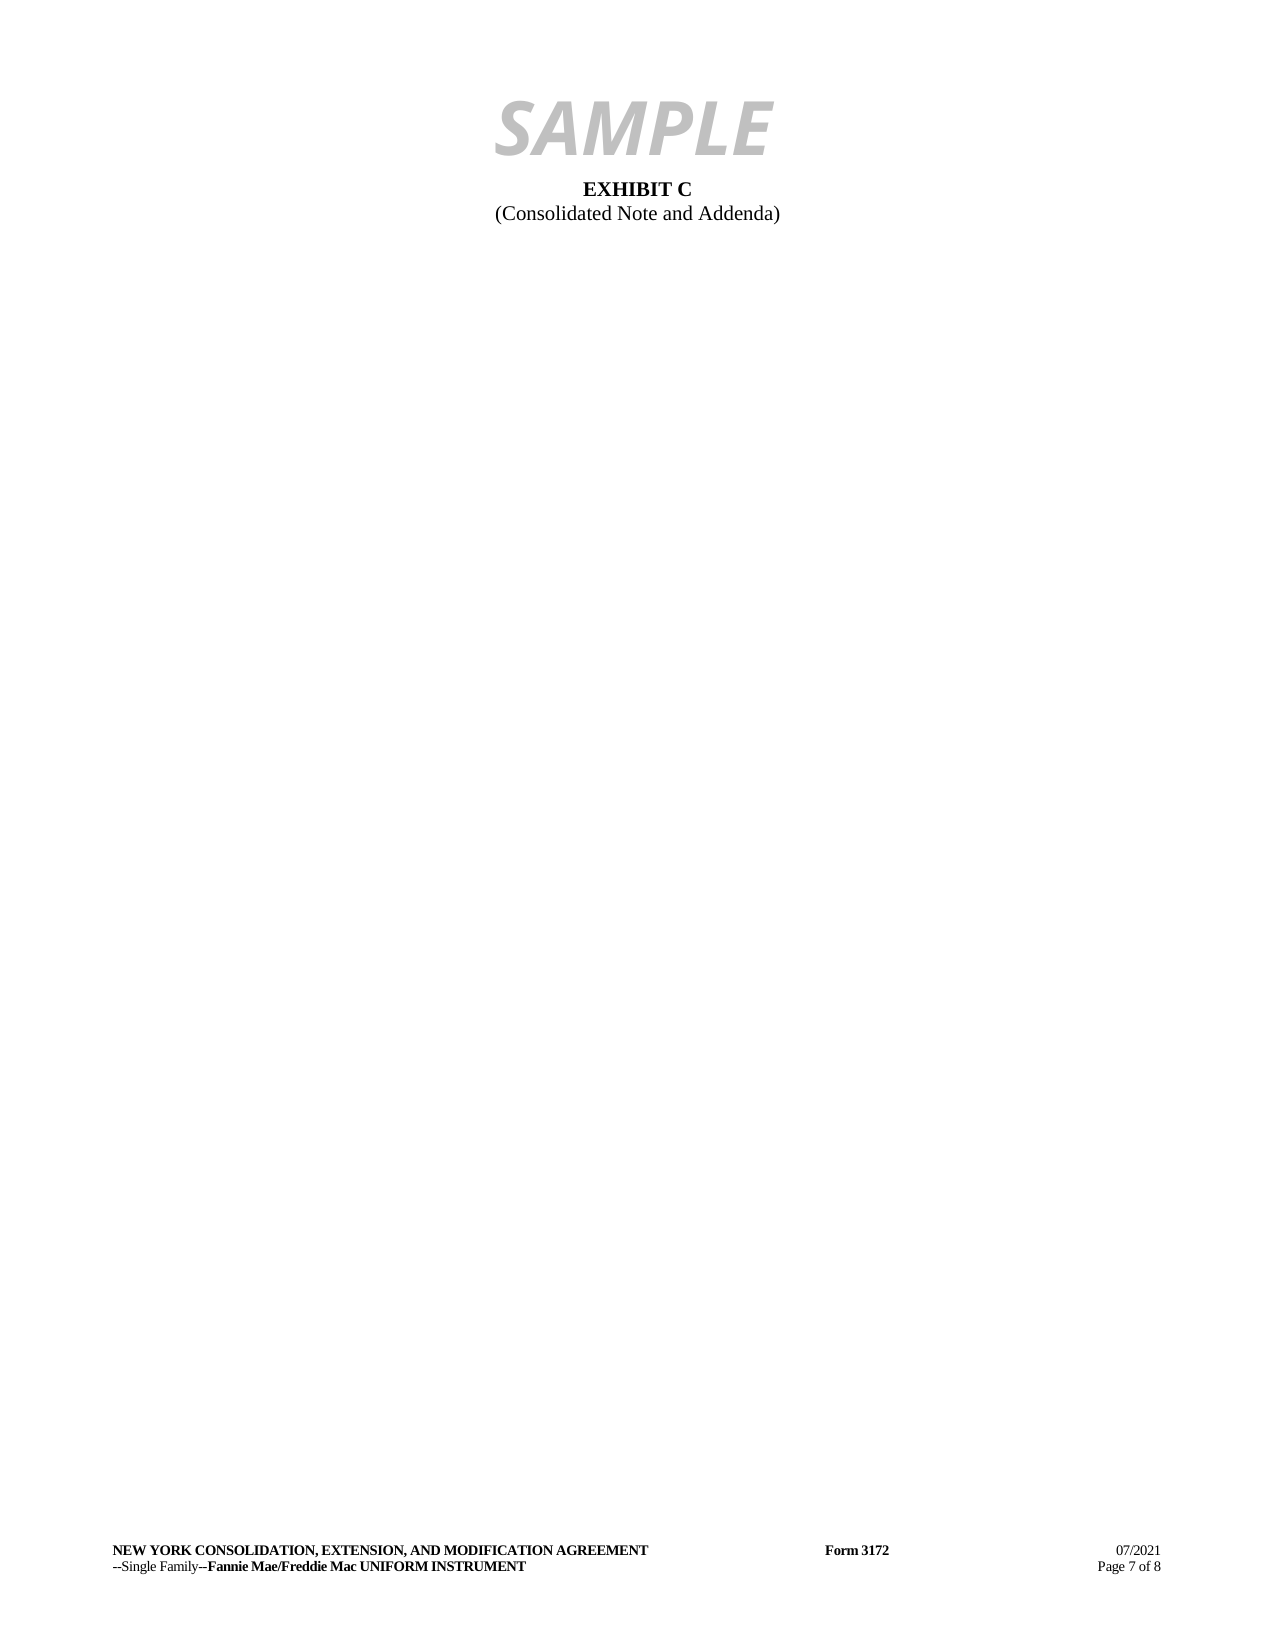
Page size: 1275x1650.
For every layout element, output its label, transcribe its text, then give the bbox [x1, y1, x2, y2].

text EXHIBIT C [112, 177, 1162, 201]
text (Consolidated Note and Addenda) [112, 201, 1162, 254]
